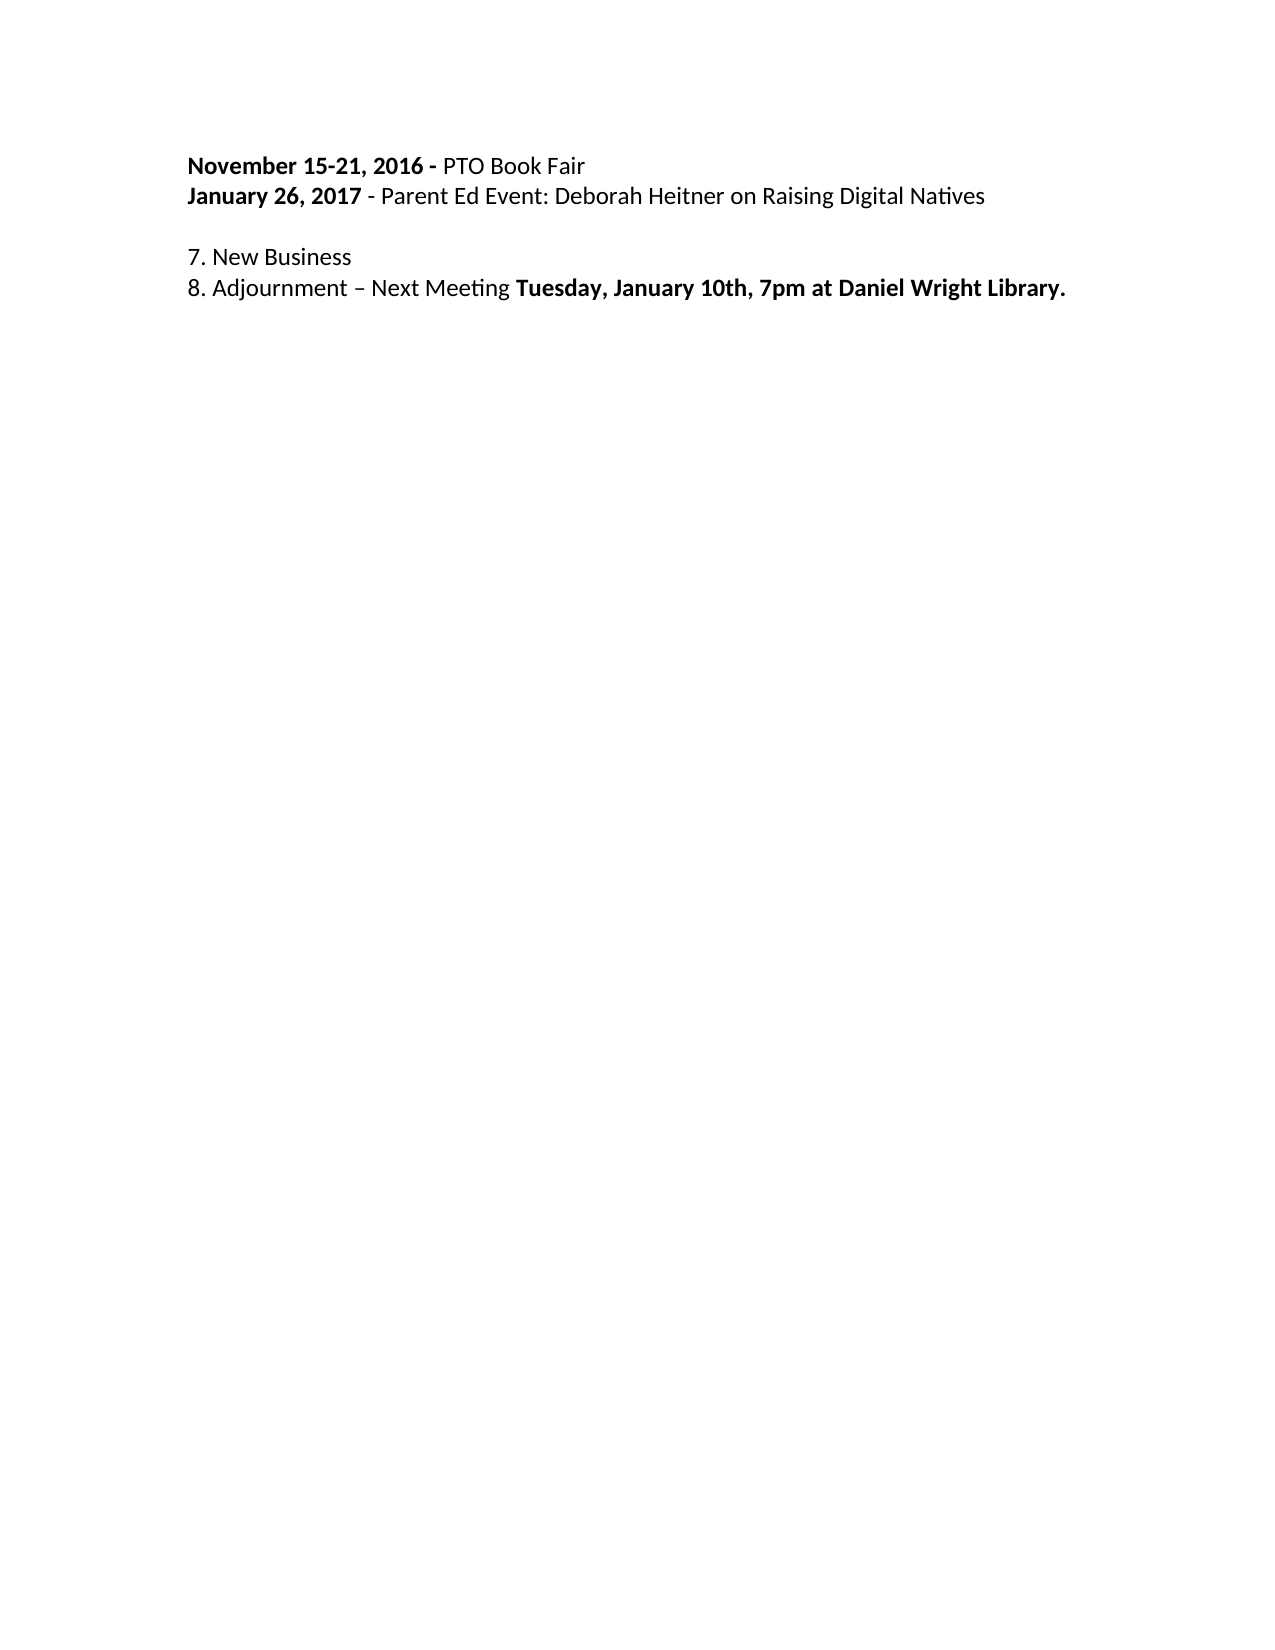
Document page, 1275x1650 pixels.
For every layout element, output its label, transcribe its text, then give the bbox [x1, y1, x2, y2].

text 7. New Business [187, 242, 1087, 272]
text November 15-21, 2016 - PTO Book Fair [187, 150, 1087, 181]
text 8. Adjournment – Next Meeting Tuesday, January 10th, 7pm at Daniel Wright Library. [187, 272, 1087, 303]
text January 26, 2017 - Parent Ed Event: Deborah Heitner on Raising Digital Natives [187, 181, 1087, 211]
